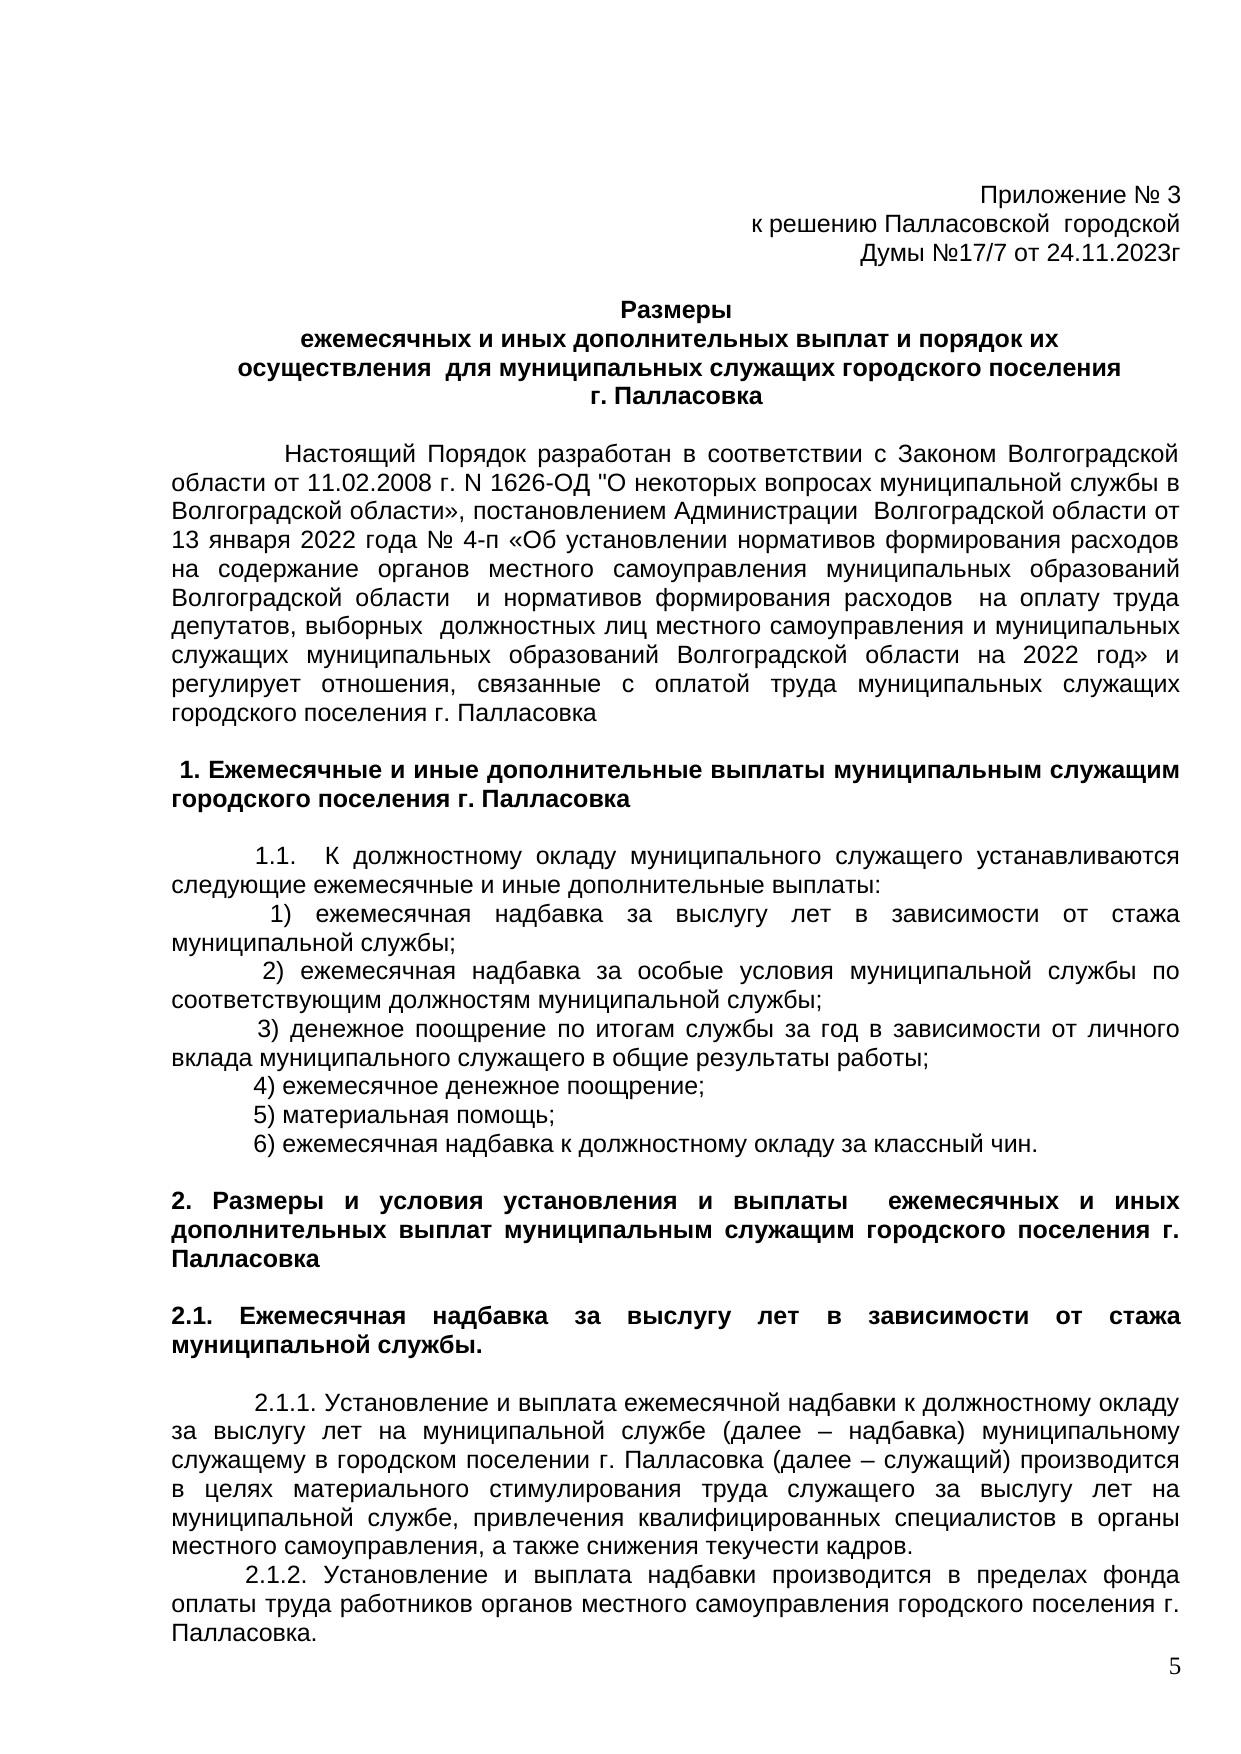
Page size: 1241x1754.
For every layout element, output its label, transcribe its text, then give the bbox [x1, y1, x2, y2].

text осуществления для муниципальных служащих городского поселения [171, 352, 1181, 381]
text ежемесячных и иных дополнительных выплат и порядок их [171, 324, 1181, 352]
text 2) ежемесячная надбавка за особые условия муниципальной службы по соответствующим должностям муниципальной службы; [171, 956, 1181, 1014]
text 6) ежемесячная надбавка к должностному окладу за классный чин. [171, 1129, 1181, 1157]
text Думы №17/7 от 24.11.2023г [171, 237, 1181, 266]
text 1) ежемесячная надбавка за выслугу лет в зависимости от стажа муниципальной службы; [171, 899, 1181, 956]
text 2.1.1. Установление и выплата ежемесячной надбавки к должностному окладу за выслугу лет на муниципальной службе (далее – надбавка) муниципальному служащему в городском поселении г. Палласовка (далее – служащий) производится в целях материального стимулирования труда служащего за выслугу лет на муниципальной службе, привлечения квалифицированных специалистов в органы местного самоуправления, а также снижения текучести кадров. [171, 1387, 1181, 1560]
text г. Палласовка [171, 381, 1181, 410]
text 2. Размеры и условия установления и выплаты ежемесячных и иных дополнительных выплат муниципальным служащим городского поселения г. Палласовка [171, 1186, 1181, 1272]
text 2.1. Ежемесячная надбавка за выслугу лет в зависимости от стажа муниципальной службы. [171, 1301, 1181, 1359]
text к решению Палласовской городской [171, 209, 1181, 237]
text 3) денежное поощрение по итогам службы за год в зависимости от личного вклада муниципального служащего в общие результаты работы; [171, 1014, 1181, 1071]
text 4) ежемесячное денежное поощрение; [171, 1071, 1181, 1100]
text Настоящий Порядок разработан в соответствии с Законом Волгоградской области от 11.02.2008 г. N 1626-ОД "О некоторых вопросах муниципальной службы в Волгоградской области», постановлением Администрации Волгоградской области от 13 января 2022 года № 4-п «Об установлении нормативов формирования расходов на содержание органов местного самоуправления муниципальных образований Волгоградской области и нормативов формирования расходов на оплату труда депутатов, выборных должностных лиц местного самоуправления и муниципальных служащих муниципальных образований Волгоградской области на 2022 год» и регулирует отношения, связанные с оплатой труда муниципальных служащих городского поселения г. Палласовка [171, 439, 1181, 726]
text 5) материальная помощь; [171, 1100, 1181, 1129]
text 1.1. К должностному окладу муниципального служащего устанавливаются следующие ежемесячные и иные дополнительные выплаты: [171, 841, 1181, 899]
text Размеры [171, 295, 1181, 324]
text 1. Ежемесячные и иные дополнительные выплаты муниципальным служащим городского поселения г. Палласовка [171, 755, 1181, 812]
text Приложение № 3 [171, 180, 1181, 209]
text 2.1.2. Установление и выплата надбавки производится в пределах фонда оплаты труда работников органов местного самоуправления городского поселения г. Палласовка. [171, 1560, 1181, 1646]
